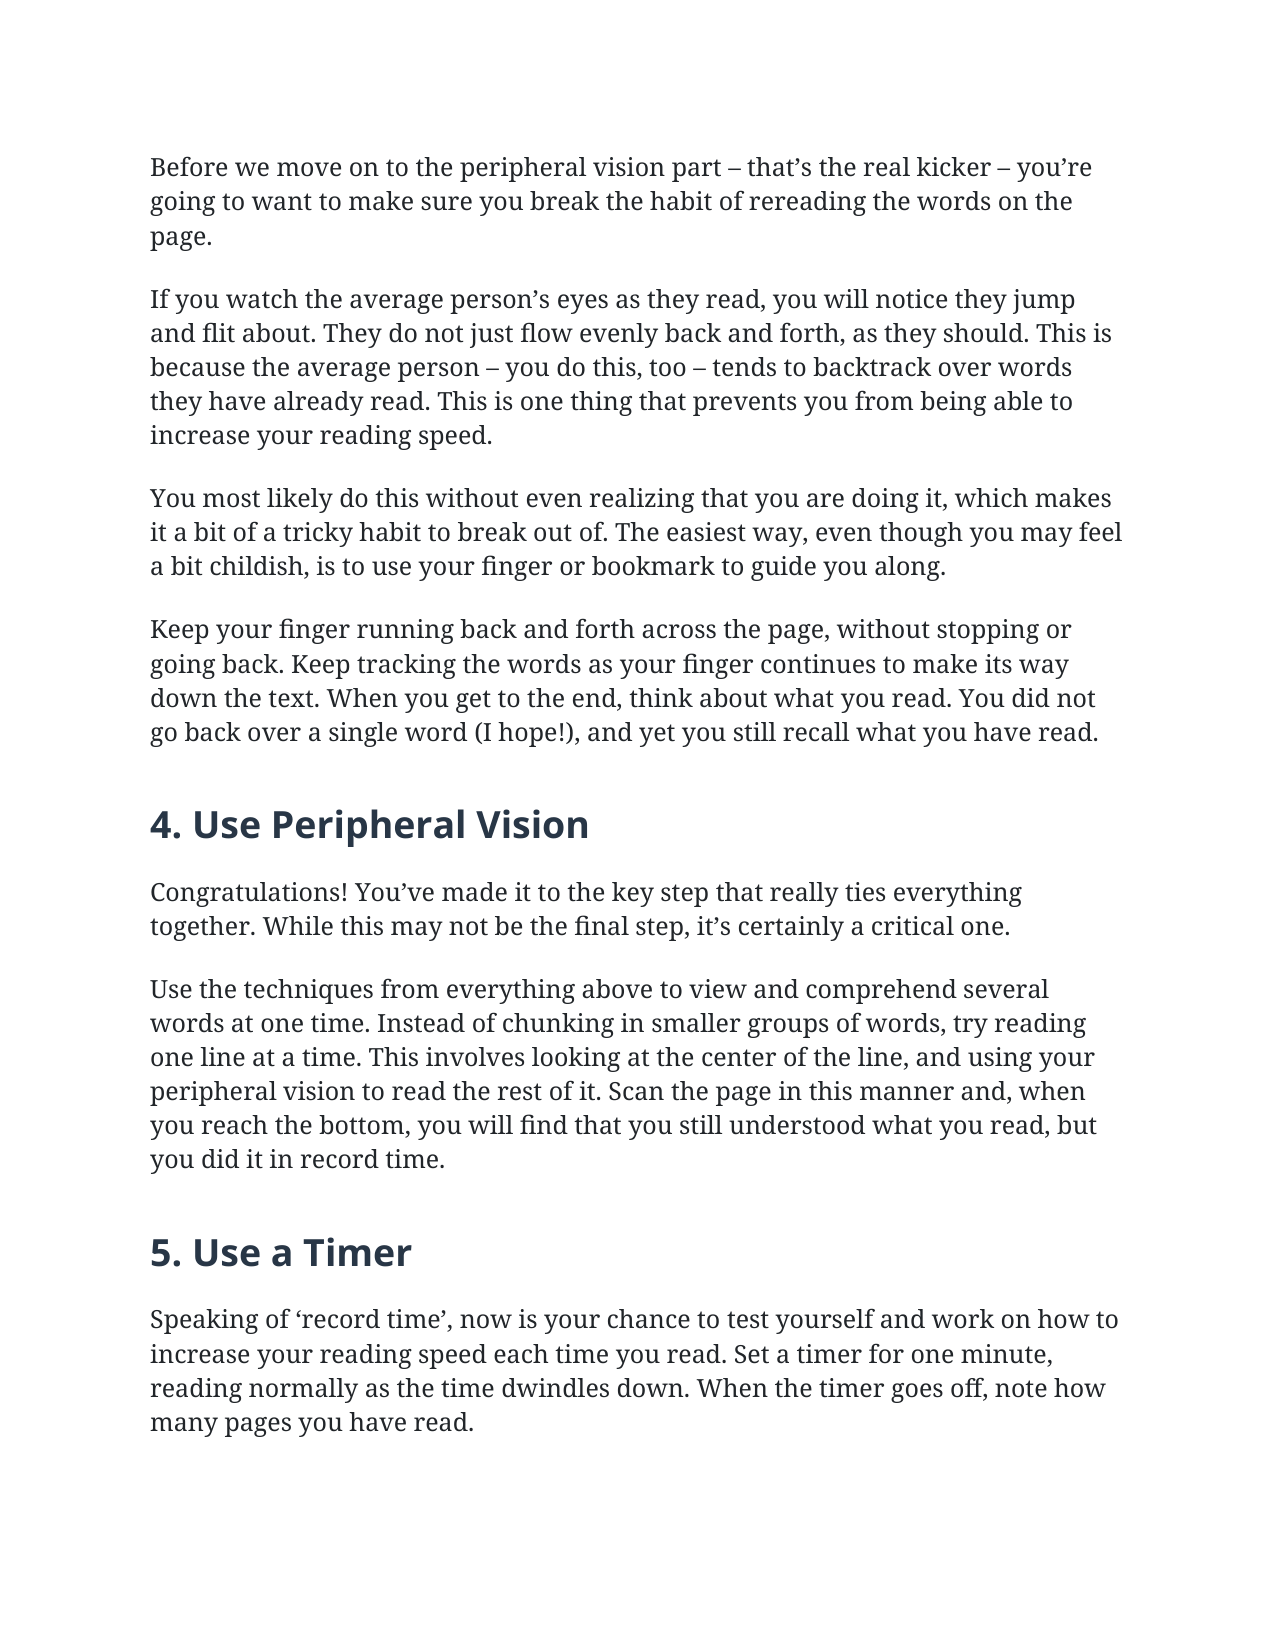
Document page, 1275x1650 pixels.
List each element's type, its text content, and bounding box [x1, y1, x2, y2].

text If you watch the average person’s eyes as they read, you will notice they jump and flit about. They do not just flow evenly back and forth, as they should. This is because the average person – you do this, too – tends to backtrack over words they have already read. This is one thing that prevents you from being able to increase your reading speed. [150, 281, 1125, 452]
text Congratulations! You’ve made it to the key step that really ties everything together. While this may not be the final step, it’s certainly a critical one. [150, 874, 1125, 943]
text 4. Use Peripheral Vision [150, 798, 1125, 849]
text You most likely do this without even realizing that you are doing it, which makes it a bit of a tricky habit to break out of. The easiest way, even though you may feel a bit childish, is to use your finger or bookmark to guide you along. [150, 481, 1125, 583]
text Before we move on to the peripheral vision part – that’s the real kicker – you’re going to want to make sure you break the habit of rereading the words on the page. [150, 150, 1125, 252]
text 5. Use a Timer [150, 1226, 1125, 1277]
text Use the techniques from everything above to view and comprehend several words at one time. Instead of chunking in smaller groups of words, try reading one line at a time. This involves looking at the center of the line, and using your peripheral vision to read the rest of it. Scan the page in this manner and, when you reach the bottom, you will find that you still understood what you read, but you did it in record time. [150, 972, 1125, 1176]
text Keep your finger running back and forth across the page, without stopping or going back. Keep tracking the words as your finger continues to make its way down the text. When you get to the end, think about what you read. You did not go back over a single word (I hope!), and yet you still recall what you have read. [150, 612, 1125, 748]
text Speaking of ‘record time’, now is your chance to test yourself and work on how to increase your reading speed each time you read. Set a timer for one minute, reading normally as the time dwindles down. When the timer goes off, note how many pages you have read. [150, 1302, 1125, 1438]
